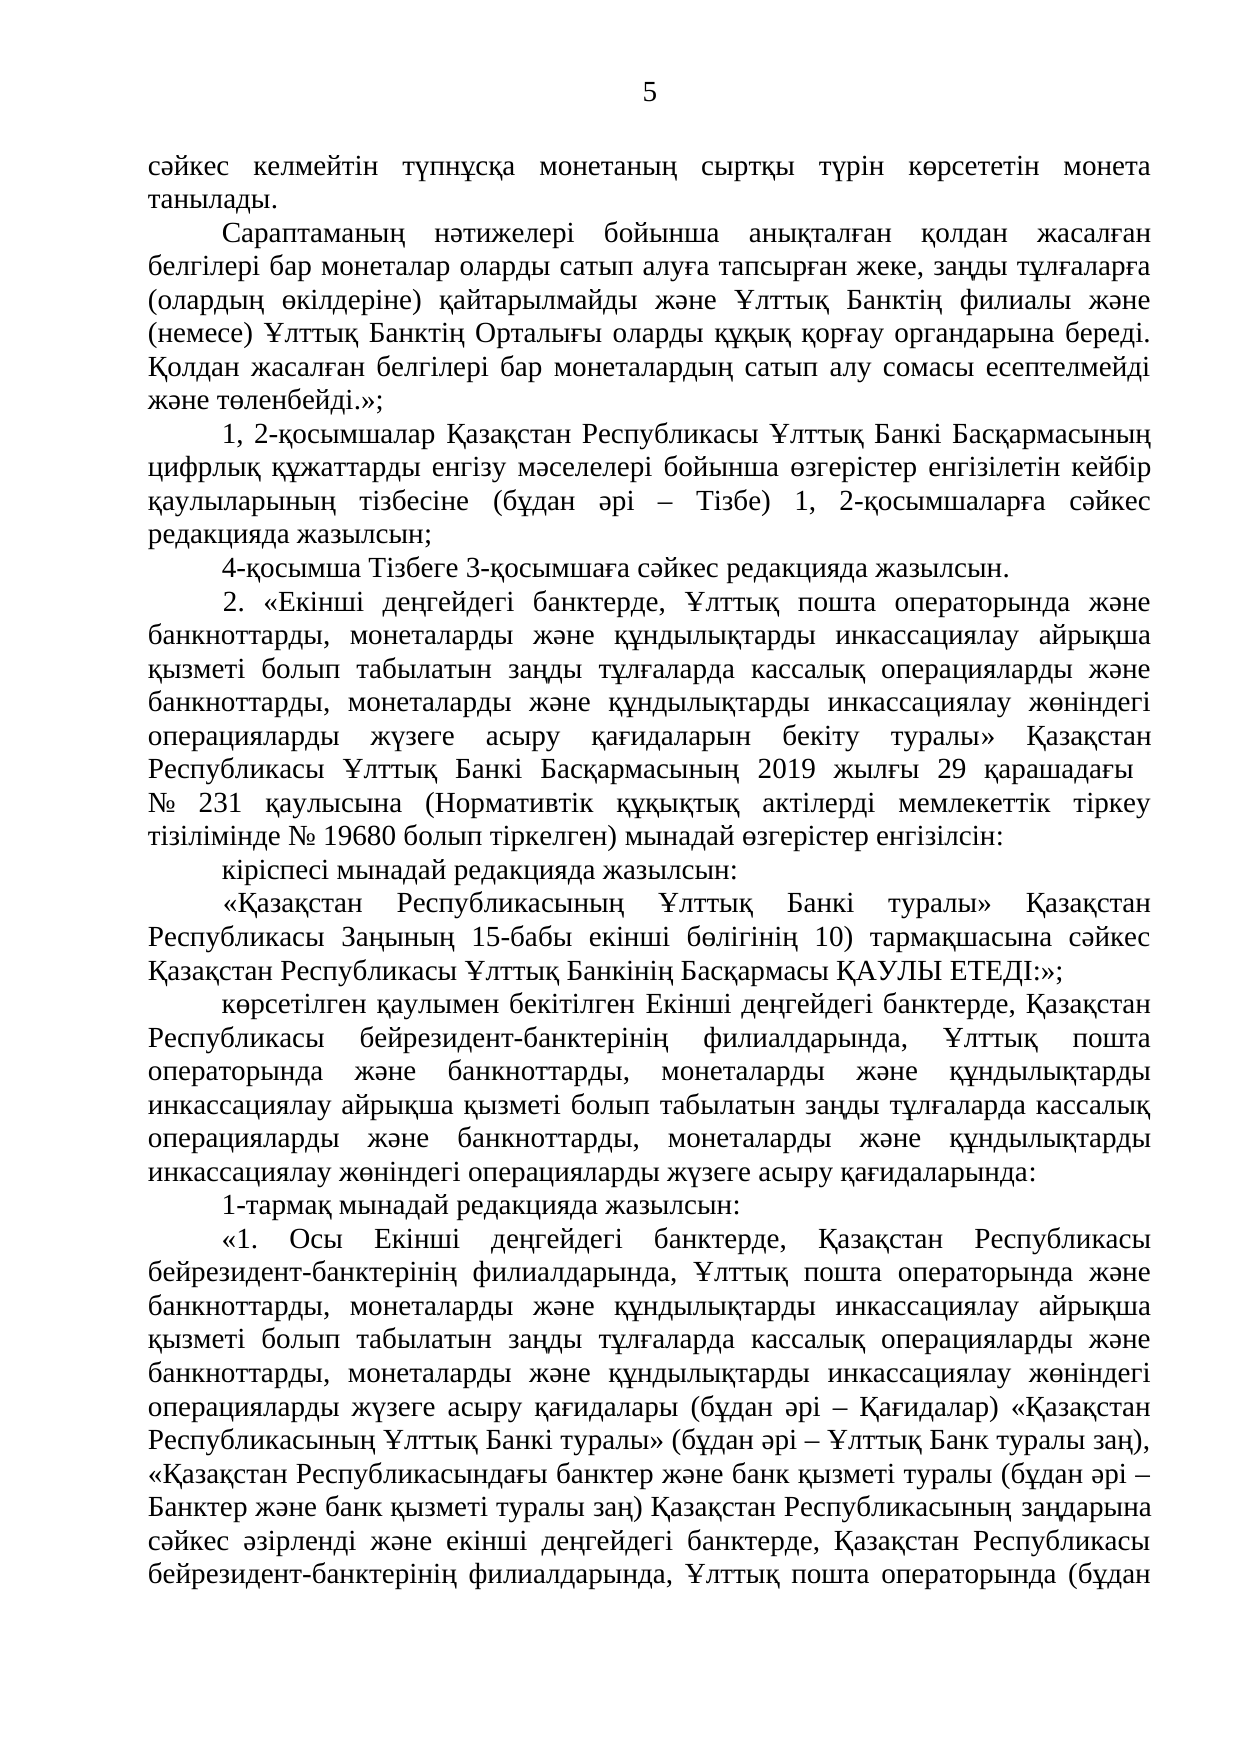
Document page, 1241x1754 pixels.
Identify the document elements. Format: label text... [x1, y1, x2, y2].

text 4-қосымша Тізбеге 3-қосымшаға сәйкес редакцияда жазылсын. [148, 550, 1152, 584]
text Сараптаманың нәтижелері бойынша анықталған қолдан жасалған белгілері бар монеталар оларды сатып алуға тапсырған жеке, заңды тұлғаларға (олардың өкілдеріне) қайтарылмайды және Ұлттық Банктің филиалы және (немесе) Ұлттық Банктің Орталығы оларды құқық қорғау органдарына береді. Қолдан жасалған белгілері бар монеталардың сатып алу сомасы есептелмейді және төленбейді.»; [148, 215, 1152, 416]
text көрсетілген қаулымен бекітілген Екінші деңгейдегі банктерде, Қазақстан Республикасы бейрезидент-банктерінің филиалдарында, Ұлттық пошта операторында және банкноттарды, монеталарды және құндылықтарды инкассациялау айрықша қызметі болып табылатын заңды тұлғаларда кассалық операцияларды және банкноттарды, монеталарды және құндылықтарды инкассациялау жөніндегі операцияларды жүзеге асыру қағидаларында: [148, 986, 1152, 1187]
text 2. «Екінші деңгейдегі банктерде, Ұлттық пошта операторында және банкноттарды, монеталарды және құндылықтарды инкассациялау айрықша қызметі болып табылатын заңды тұлғаларда кассалық операцияларды және банкноттарды, монеталарды және құндылықтарды инкассациялау жөніндегі операцияларды жүзеге асыру қағидаларын бекіту туралы» Қазақстан Республикасы Ұлттық Банкі Басқармасының 2019 жылғы 29 қарашадағы № 231 қаулысына (Нормативтік құқықтық актілерді мемлекеттік тіркеу тізілімінде № 19680 болып тіркелген) мынадай өзгерістер енгізілсін: [148, 584, 1152, 852]
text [148, 1221, 1152, 1590]
text 1, 2-қосымшалар Қазақстан Республикасы Ұлттық Банкі Басқармасының цифрлық құжаттарды енгізу мәселелері бойынша өзгерістер енгізілетін кейбір қаулыларының тізбесіне (бұдан әрі – Тізбе) 1, 2-қосымшаларға сәйкес редакцияда жазылсын; [148, 416, 1152, 550]
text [148, 148, 1152, 215]
text кіріспесі мынадай редакцияда жазылсын: [148, 852, 1152, 886]
text «Қазақстан Республикасының Ұлттық Банкі туралы» Қазақстан Республикасы Заңының 15-бабы екінші бөлігінің 10) тармақшасына сәйкес Қазақстан Республикасы Ұлттық Банкінің Басқармасы ҚАУЛЫ ЕТЕДІ:»; [148, 886, 1152, 986]
text 1-тармақ мынадай редакцияда жазылсын: [148, 1187, 1152, 1221]
